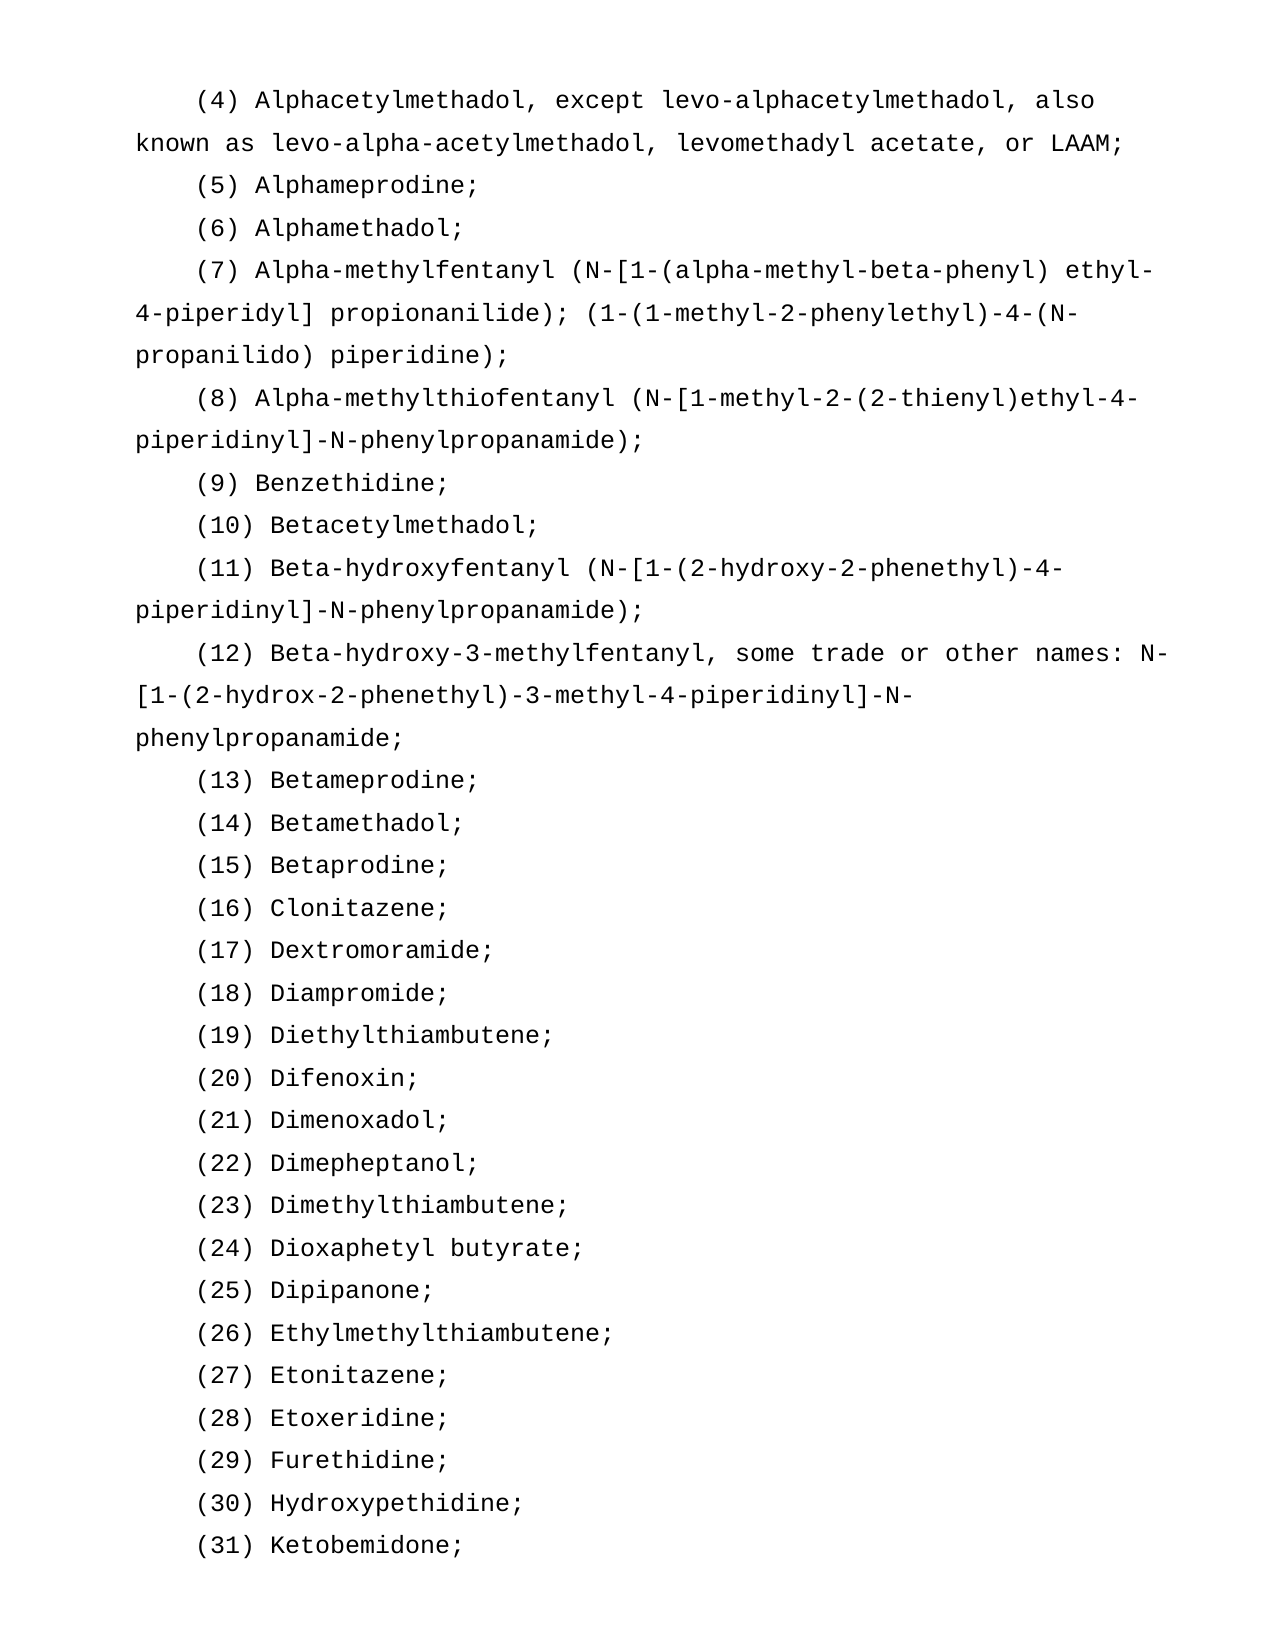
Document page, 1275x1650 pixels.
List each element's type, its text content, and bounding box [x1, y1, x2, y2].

text (21) Dimenoxadol; [135, 1095, 1170, 1137]
text (20) Difenoxin; [135, 1052, 1170, 1095]
text (5) Alphameprodine; [135, 160, 1170, 202]
text (7) Alpha-methylfentanyl (N-[1-(alpha-methyl-beta-phenyl) ethyl-4-piperidyl] propionanilide); (1-(1-methyl-2-phenylethyl)-4-(N-propanilido) piperidine); [135, 245, 1170, 372]
text (13) Betameprodine; [135, 755, 1170, 797]
text (11) Beta-hydroxyfentanyl (N-[1-(2-hydroxy-2-phenethyl)-4-piperidinyl]-N-phenylpropanamide); [135, 542, 1170, 627]
text (23) Dimethylthiambutene; [135, 1180, 1170, 1222]
text (14) Betamethadol; [135, 797, 1170, 840]
text (17) Dextromoramide; [135, 925, 1170, 967]
text (8) Alpha-methylthiofentanyl (N-[1-methyl-2-(2-thienyl)ethyl-4-piperidinyl]-N-phenylpropanamide); [135, 372, 1170, 457]
text (28) Etoxeridine; [135, 1392, 1170, 1435]
text (4) Alphacetylmethadol, except levo-alphacetylmethadol, also known as levo-alpha-acetylmethadol, levomethadyl acetate, or LAAM; [135, 75, 1170, 160]
text (9) Benzethidine; [135, 457, 1170, 500]
text (25) Dipipanone; [135, 1265, 1170, 1307]
text (6) Alphamethadol; [135, 202, 1170, 245]
text (31) Ketobemidone; [135, 1520, 1170, 1562]
text (22) Dimepheptanol; [135, 1137, 1170, 1180]
text (27) Etonitazene; [135, 1350, 1170, 1392]
text (18) Diampromide; [135, 967, 1170, 1010]
text (12) Beta-hydroxy-3-methylfentanyl, some trade or other names: N-[1-(2-hydrox-2-phenethyl)-3-methyl-4-piperidinyl]-N-phenylpropanamide; [135, 627, 1170, 755]
text (26) Ethylmethylthiambutene; [135, 1307, 1170, 1350]
text (30) Hydroxypethidine; [135, 1477, 1170, 1520]
text (29) Furethidine; [135, 1435, 1170, 1477]
text (15) Betaprodine; [135, 840, 1170, 882]
text (19) Diethylthiambutene; [135, 1010, 1170, 1052]
text (16) Clonitazene; [135, 882, 1170, 925]
text (24) Dioxaphetyl butyrate; [135, 1222, 1170, 1265]
text (10) Betacetylmethadol; [135, 500, 1170, 542]
